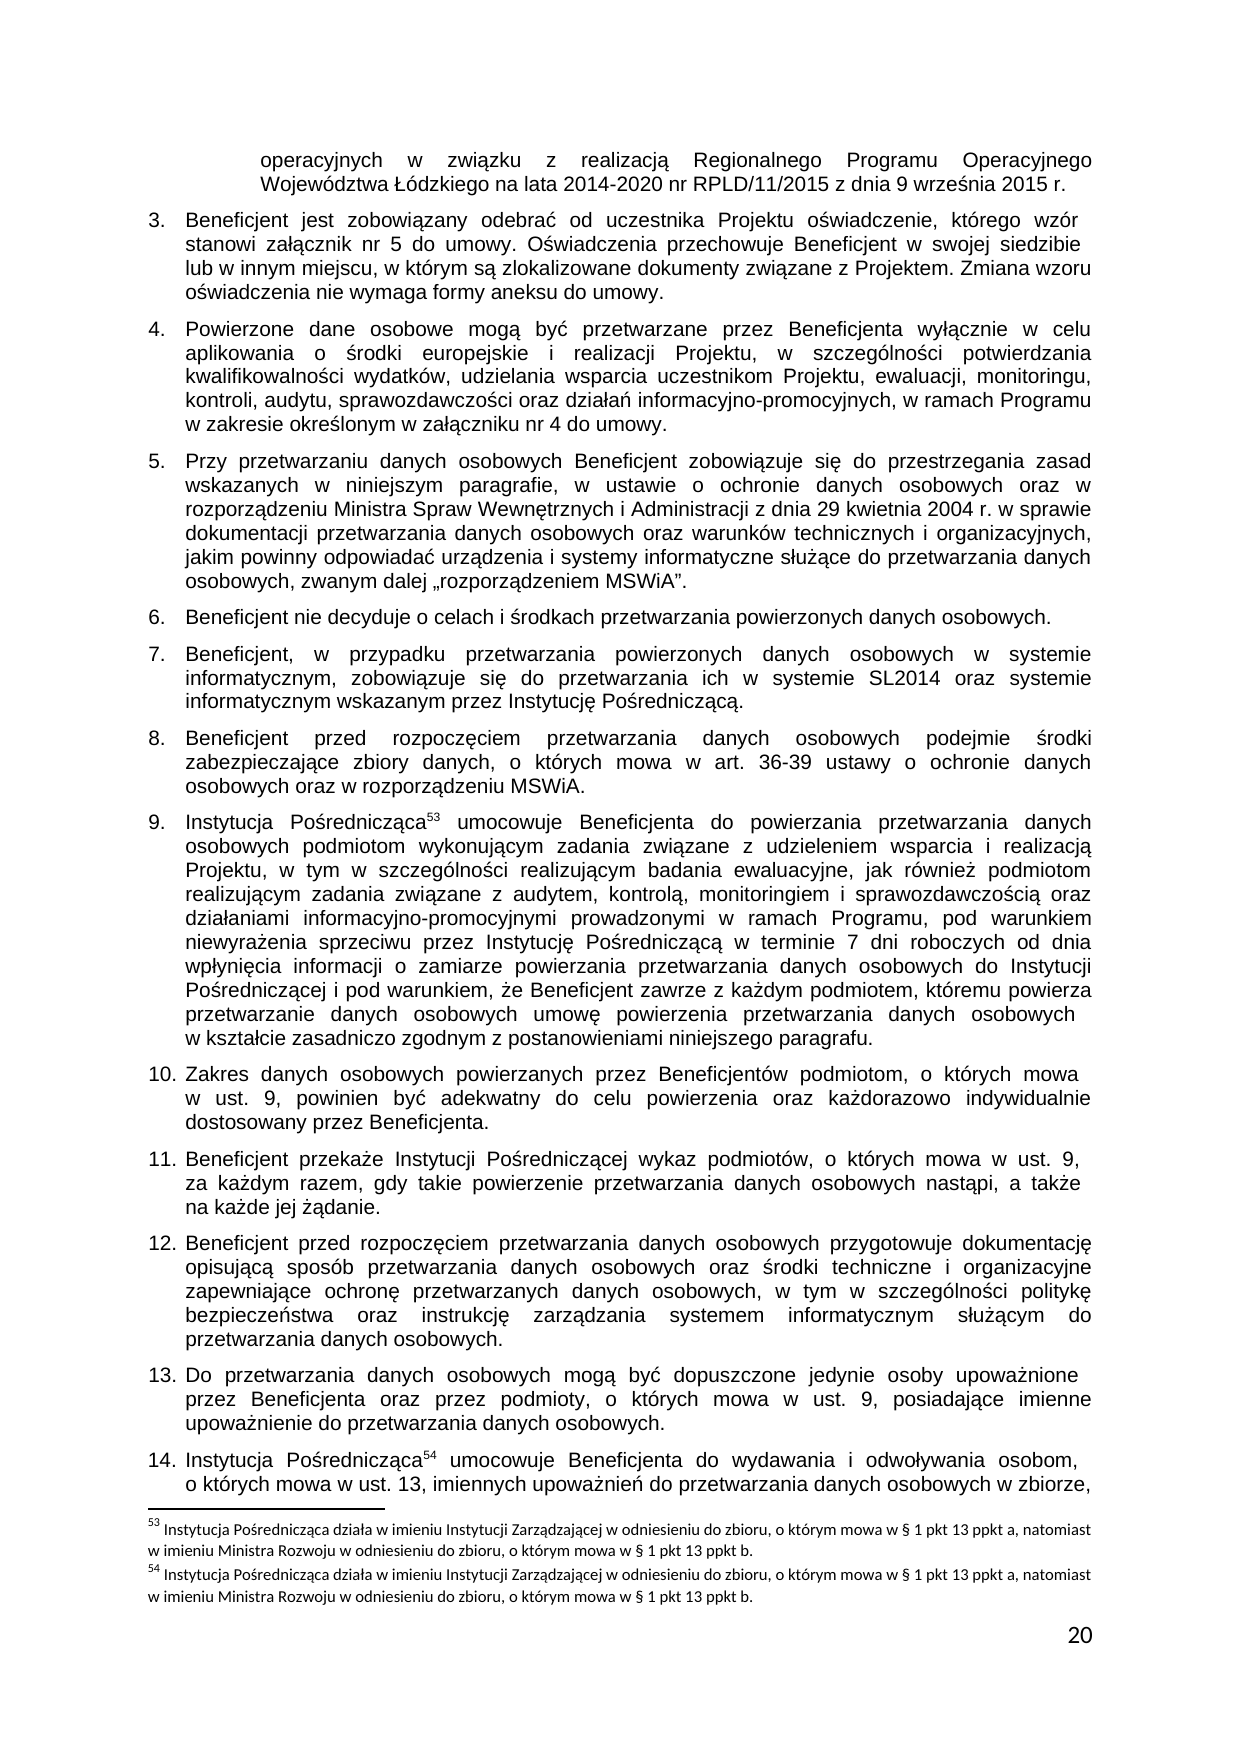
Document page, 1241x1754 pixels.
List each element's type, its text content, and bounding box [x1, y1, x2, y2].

list Zakres danych osobowych powierzanych przez Beneficjentów podmiotom, o których mowa w ust. 9, powinien być adekwatny do celu powierzenia oraz każdorazowo indywidualnie dostosowany przez Beneficjenta. [148, 1062, 1092, 1134]
list Beneficjent przed rozpoczęciem przetwarzania danych osobowych podejmie środki zabezpieczające zbiory danych, o których mowa w art. 36-39 ustawy o ochronie danych osobowych oraz w rozporządzeniu MSWiA. [148, 726, 1092, 798]
list Beneficjent przekaże Instytucji Pośredniczącej wykaz podmiotów, o których mowa w ust. 9, za każdym razem, gdy takie powierzenie przetwarzania danych osobowych nastąpi, a także na każde jej żądanie. [148, 1147, 1092, 1218]
list Do przetwarzania danych osobowych mogą być dopuszczone jedynie osoby upoważnione przez Beneficjenta oraz przez podmioty, o których mowa w ust. 9, posiadające imienne upoważnienie do przetwarzania danych osobowych. [148, 1363, 1092, 1435]
list Powierzone dane osobowe mogą być przetwarzane przez Beneficjenta wyłącznie w celu aplikowania o środki europejskie i realizacji Projektu, w szczególności potwierdzania kwalifikowalności wydatków, udzielania wsparcia uczestnikom Projektu, ewaluacji, monitoringu, kontroli, audytu, sprawozdawczości oraz działań informacyjno-promocyjnych, w ramach Programu w zakresie określonym w załączniku nr 4 do umowy. [148, 316, 1092, 436]
list Przy przetwarzaniu danych osobowych Beneficjent zobowiązuje się do przestrzegania zasad wskazanych w niniejszym paragrafie, w ustawie o ochronie danych osobowych oraz w rozporządzeniu Ministra Spraw Wewnętrznych i Administracji z dnia 29 kwietnia 2004 r. w sprawie dokumentacji przetwarzania danych osobowych oraz warunków technicznych i organizacyjnych, jakim powinny odpowiadać urządzenia i systemy informatyczne służące do przetwarzania danych osobowych, zwanym dalej „rozporządzeniem MSWiA”. [148, 449, 1092, 592]
list Beneficjent nie decyduje o celach i środkach przetwarzania powierzonych danych osobowych. [148, 605, 1092, 629]
list Beneficjent przed rozpoczęciem przetwarzania danych osobowych przygotowuje dokumentację opisującą sposób przetwarzania danych osobowych oraz środki techniczne i organizacyjne zapewniające ochronę przetwarzanych danych osobowych, w tym w szczególności politykę bezpieczeństwa oraz instrukcję zarządzania systemem informatycznym służącym do przetwarzania danych osobowych. [148, 1231, 1092, 1351]
list Beneficjent, w przypadku przetwarzania powierzonych danych osobowych w systemie informatycznym, zobowiązuje się do przetwarzania ich w systemie SL2014 oraz systemie informatycznym wskazanym przez Instytucję Pośredniczącą. [148, 641, 1092, 713]
list Beneficjent jest zobowiązany odebrać od uczestnika Projektu oświadczenie, którego wzór stanowi załącznik nr 5 do umowy. Oświadczenia przechowuje Beneficjent w swojej siedzibie lub w innym miejscu, w którym są zlokalizowane dokumenty związane z Projektem. Zmiana wzoru oświadczenia nie wymaga formy aneksu do umowy. [148, 208, 1092, 304]
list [148, 1448, 1092, 1496]
list Instytucja Pośrednicząca umocowuje Beneficjenta do powierzania przetwarzania danych osobowych podmiotom wykonującym zadania związane z udzieleniem wsparcia i realizacją Projektu, w tym w szczególności realizującym badania ewaluacyjne, jak również podmiotom realizującym zadania związane z audytem, kontrolą, monitoringiem i sprawozdawczością oraz działaniami informacyjno-promocyjnymi prowadzonymi w ramach Programu, pod warunkiem niewyrażenia sprzeciwu przez Instytucję Pośredniczącą w terminie 7 dni roboczych od dnia wpłynięcia informacji o zamiarze powierzania przetwarzania danych osobowych do Instytucji Pośredniczącej i pod warunkiem, że Beneficjent zawrze z każdym podmiotem, któremu powierza przetwarzanie danych osobowych umowę powierzenia przetwarzania danych osobowych w kształcie zasadniczo zgodnym z postanowieniami niniejszego paragrafu. [148, 810, 1092, 1050]
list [223, 148, 1092, 196]
